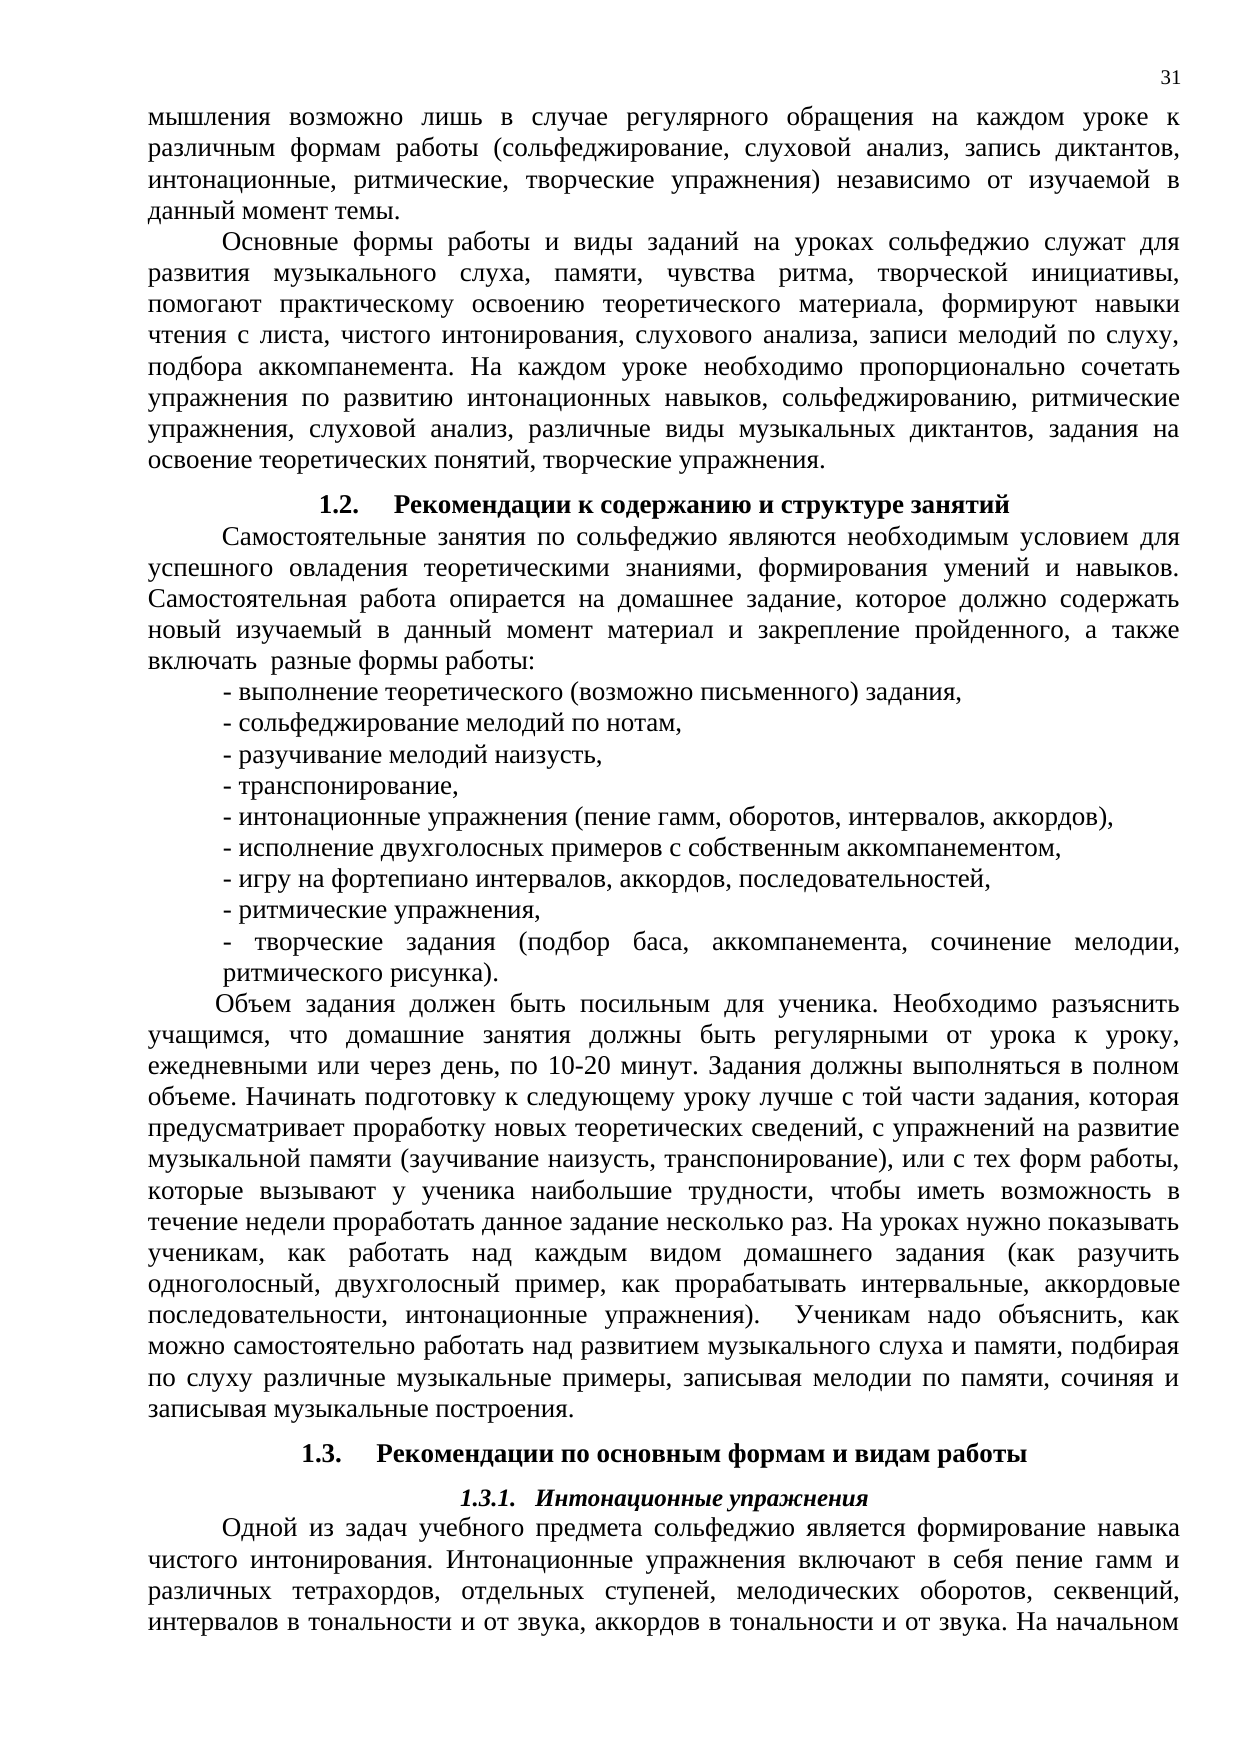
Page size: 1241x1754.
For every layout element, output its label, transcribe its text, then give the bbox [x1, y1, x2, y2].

list Интонационные упражнения [148, 1483, 1181, 1512]
text Самостоятельные занятия по сольфеджио являются необходимым условием для успешного овладения теоретическими знаниями, формирования умений и навыков. Самостоятельная работа опирается на домашнее задание, которое должно содержать новый изучаемый в данный момент материал и закрепление пройденного, а также включать разные формы работы: [148, 520, 1181, 675]
list Рекомендации к содержанию и структуре занятий [148, 488, 1181, 520]
text - выполнение теоретического (возможно письменного) задания, [223, 675, 1181, 707]
text - сольфеджирование мелодий по нотам, [223, 707, 1181, 738]
text - творческие задания (подбор баса, аккомпанемента, сочинение мелодии, ритмического рисунка). [223, 924, 1181, 987]
text - транспонирование, [223, 769, 1181, 800]
text - ритмические упражнения, [223, 893, 1181, 924]
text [148, 1512, 1181, 1636]
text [148, 100, 1181, 225]
text Основные формы работы и виды заданий на уроках сольфеджио служат для развития музыкального слуха, памяти, чувства ритма, творческой инициативы, помогают практическому освоению теоретического материала, формируют навыки чтения с листа, чистого интонирования, слухового анализа, записи мелодий по слуху, подбора аккомпанемента. На каждом уроке необходимо пропорционально сочетать упражнения по развитию интонационных навыков, сольфеджированию, ритмические упражнения, слуховой анализ, различные виды музыкальных диктантов, задания на освоение теоретических понятий, творческие упражнения. [148, 225, 1181, 474]
text Объем задания должен быть посильным для ученика. Необходимо разъяснить учащимся, что домашние занятия должны быть регулярными от урока к уроку, ежедневными или через день, по 10-20 минут. Задания должны выполняться в полном объеме. Начинать подготовку к следующему уроку лучше с той части задания, которая предусматривает проработку новых теоретических сведений, с упражнений на развитие музыкальной памяти (заучивание наизусть, транспонирование), или с тех форм работы, которые вызывают у ученика наибольшие трудности, чтобы иметь возможность в течение недели проработать данное задание несколько раз. На уроках нужно показывать ученикам, как работать над каждым видом домашнего задания (как разучить одноголосный, двухголосный пример, как прорабатывать интервальные, аккордовые последовательности, интонационные упражнения). Ученикам надо объяснить, как можно самостоятельно работать над развитием музыкального слуха и памяти, подбирая по слуху различные музыкальные примеры, записывая мелодии по памяти, сочиняя и записывая музыкальные построения. [148, 987, 1181, 1423]
text - интонационные упражнения (пение гамм, оборотов, интервалов, аккордов), [223, 800, 1181, 831]
text - разучивание мелодий наизусть, [223, 738, 1181, 769]
list Рекомендации по основным формам и видам работы [148, 1437, 1181, 1468]
text - игру на фортепиано интервалов, аккордов, последовательностей, [223, 862, 1181, 893]
text - исполнение двухголосных примеров с собственным аккомпанементом, [223, 831, 1181, 862]
